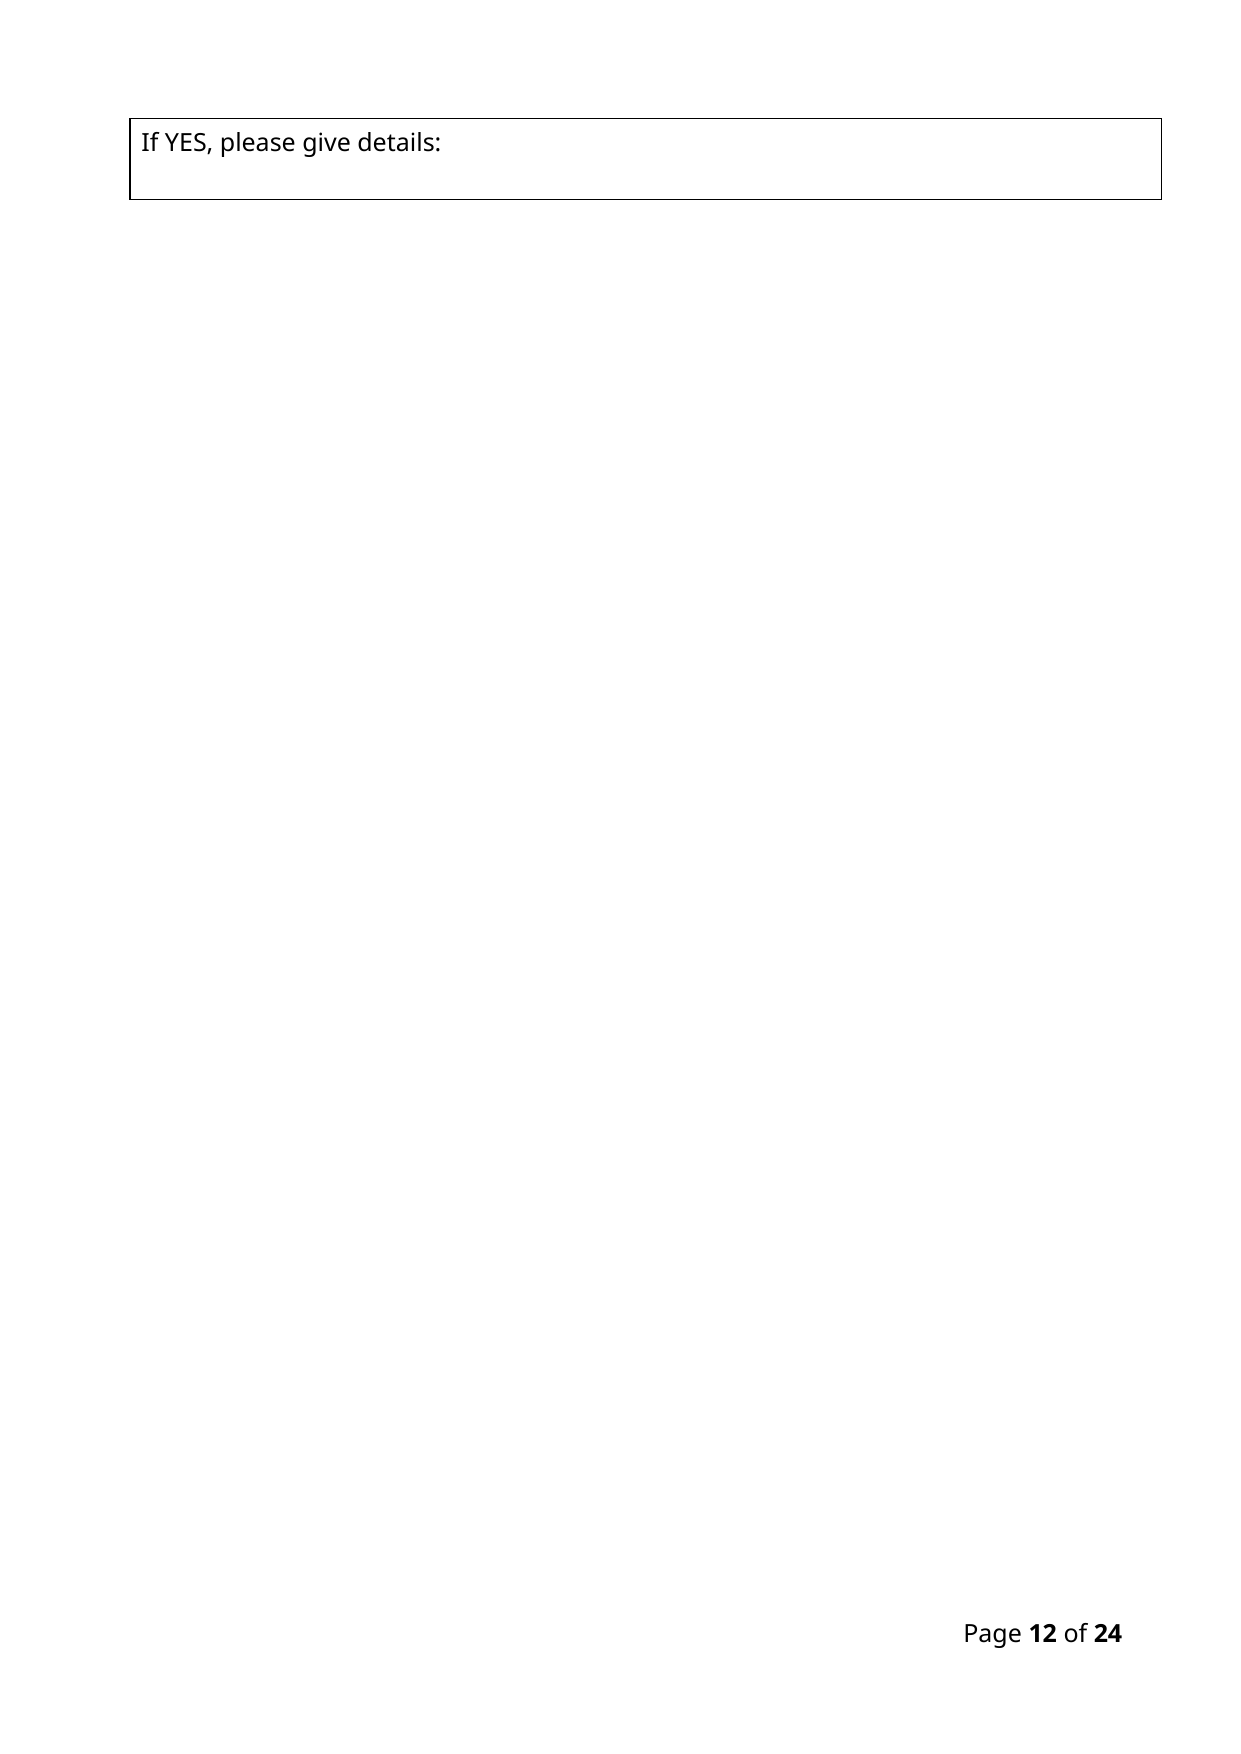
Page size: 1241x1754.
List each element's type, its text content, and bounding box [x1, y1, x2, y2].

table_cell If YES, please give details: [131, 119, 1161, 199]
